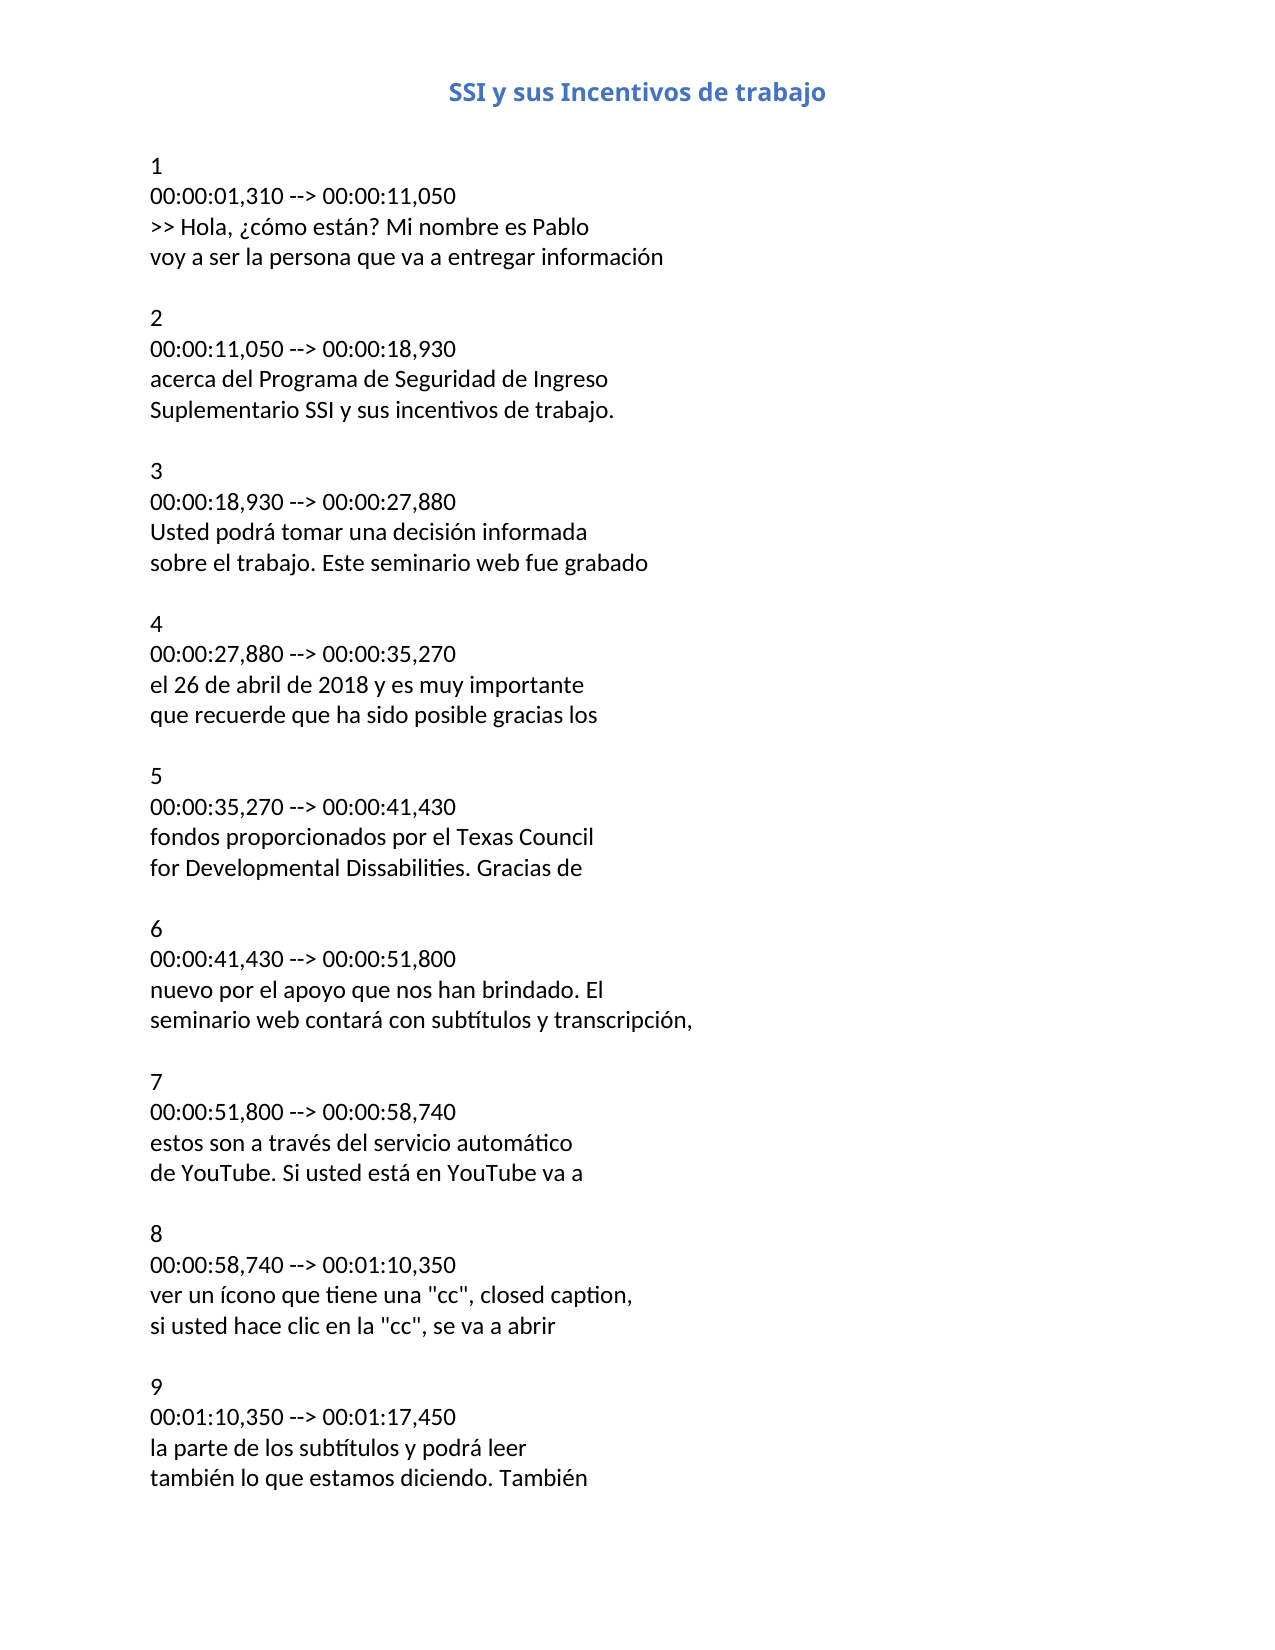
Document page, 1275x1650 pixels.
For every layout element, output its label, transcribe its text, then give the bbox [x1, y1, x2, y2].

text >> Hola, ¿cómo están? Mi nombre es Pablo [150, 211, 1125, 242]
text Usted podrá tomar una decisión informada [150, 516, 1125, 547]
text 9 [150, 1371, 1125, 1401]
text Suplementario SSI y sus incentivos de trabajo. [150, 394, 1125, 425]
text 00:00:11,050 --> 00:00:18,930 [150, 333, 1125, 364]
text 5 [150, 760, 1125, 791]
text 3 [150, 455, 1125, 486]
text 00:00:41,430 --> 00:00:51,800 [150, 943, 1125, 974]
text for Developmental Dissabilities. Gracias de [150, 852, 1125, 882]
text 00:00:51,800 --> 00:00:58,740 [150, 1096, 1125, 1127]
text 00:00:35,270 --> 00:00:41,430 [150, 791, 1125, 821]
text 2 [150, 303, 1125, 333]
text seminario web contará con subtítulos y transcripción, [150, 1004, 1125, 1035]
text si usted hace clic en la "cc", se va a abrir [150, 1310, 1125, 1340]
text 00:00:27,880 --> 00:00:35,270 [150, 638, 1125, 669]
text también lo que estamos diciendo. También [150, 1462, 1125, 1493]
text 00:01:10,350 --> 00:01:17,450 [150, 1401, 1125, 1432]
text acerca del Programa de Seguridad de Ingreso [150, 364, 1125, 394]
text de YouTube. Si usted está en YouTube va a [150, 1157, 1125, 1188]
text 8 [150, 1218, 1125, 1249]
text 6 [150, 913, 1125, 943]
text 1 [150, 150, 1125, 181]
text el 26 de abril de 2018 y es muy importante [150, 669, 1125, 699]
text 00:00:18,930 --> 00:00:27,880 [150, 486, 1125, 516]
text 7 [150, 1066, 1125, 1096]
text sobre el trabajo. Este seminario web fue grabado [150, 547, 1125, 577]
text 00:00:58,740 --> 00:01:10,350 [150, 1249, 1125, 1279]
text nuevo por el apoyo que nos han brindado. El [150, 974, 1125, 1004]
text ver un ícono que tiene una "cc", closed caption, [150, 1279, 1125, 1310]
text que recuerde que ha sido posible gracias los [150, 699, 1125, 730]
text estos son a través del servicio automático [150, 1127, 1125, 1157]
text fondos proporcionados por el Texas Council [150, 821, 1125, 852]
text 4 [150, 608, 1125, 638]
text voy a ser la persona que va a entregar información [150, 242, 1125, 272]
text 00:00:01,310 --> 00:00:11,050 [150, 181, 1125, 211]
text la parte de los subtítulos y podrá leer [150, 1432, 1125, 1462]
